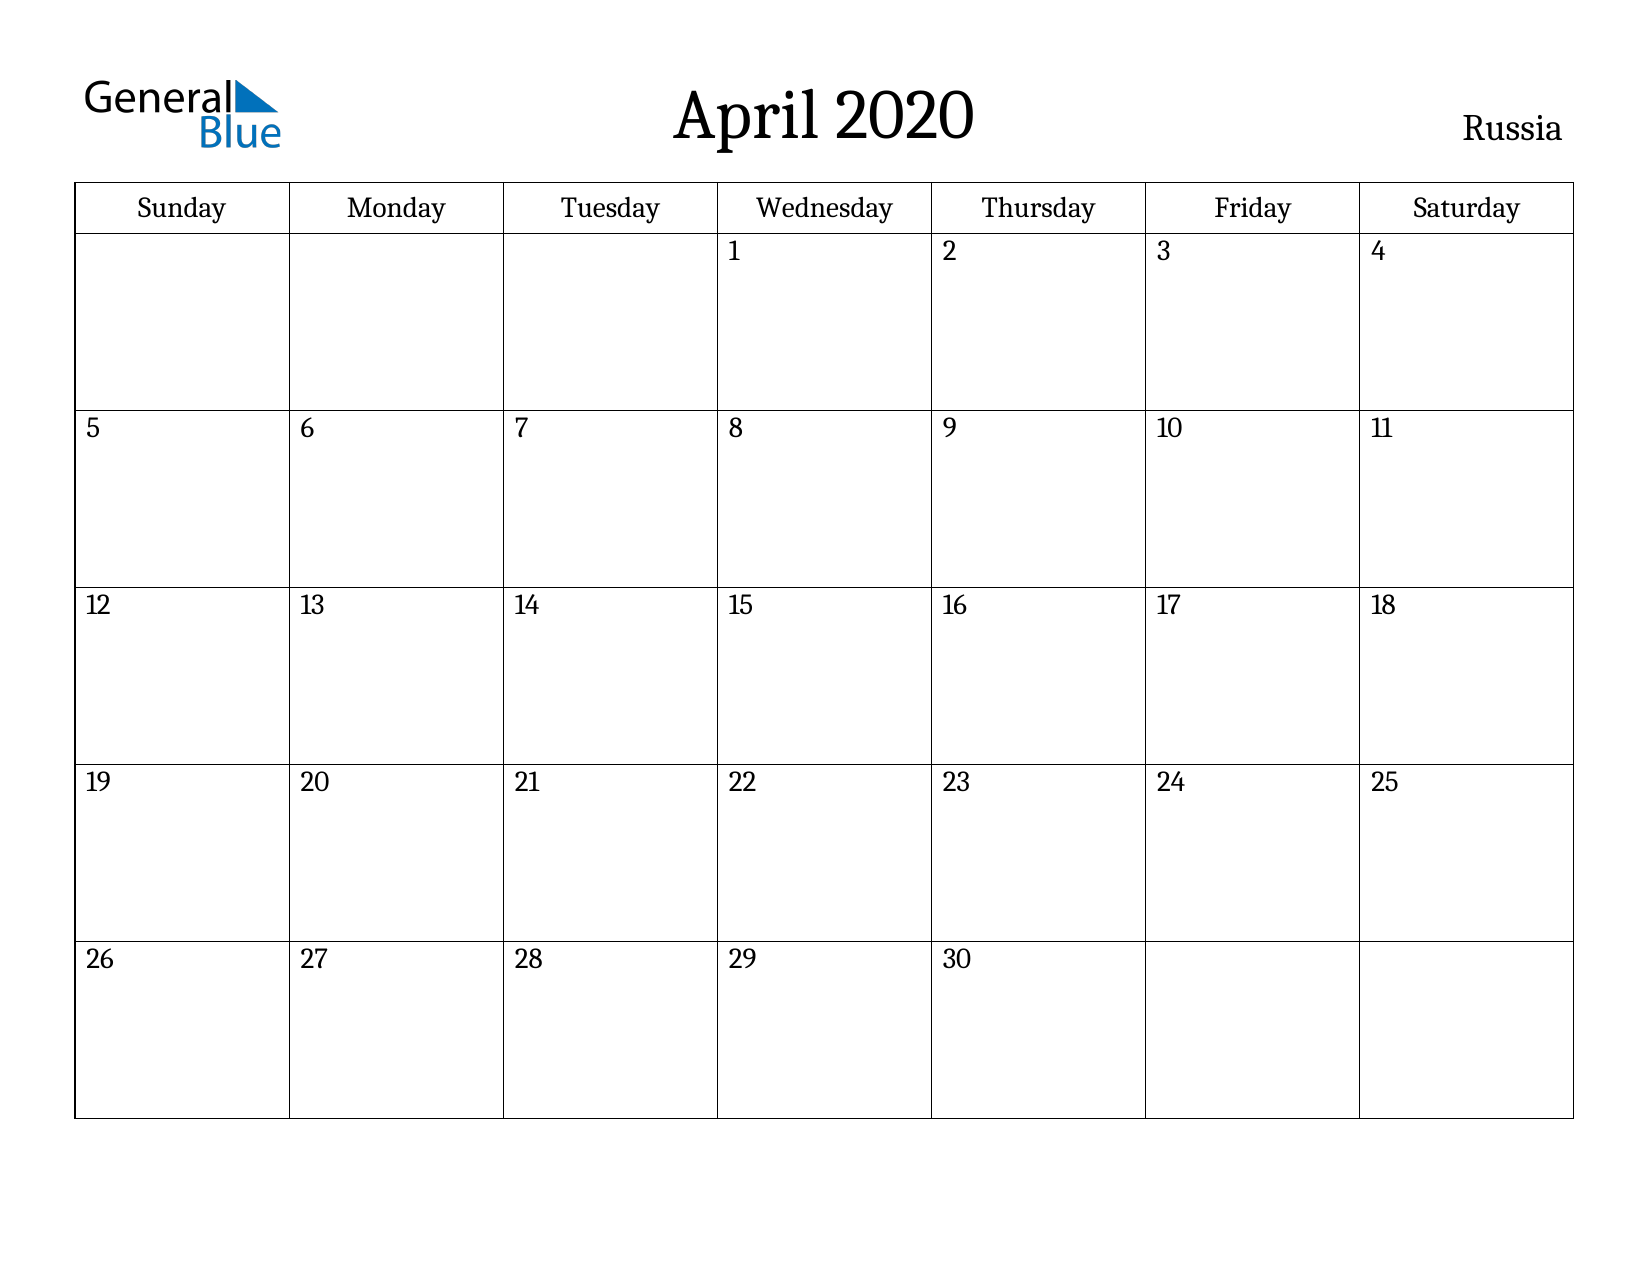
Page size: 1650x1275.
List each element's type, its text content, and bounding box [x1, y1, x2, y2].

table_cell Saturday [1360, 183, 1573, 233]
table_cell [1360, 806, 1573, 941]
table_cell 16 [932, 588, 1145, 629]
table_cell [932, 806, 1145, 941]
table_cell [504, 629, 717, 764]
table_cell 6 [290, 411, 503, 452]
table_cell 18 [1360, 588, 1573, 629]
table_cell 14 [504, 588, 717, 629]
table_cell [718, 452, 931, 587]
table_cell Sunday [76, 183, 289, 233]
table_cell [718, 806, 931, 941]
table_cell [1146, 275, 1359, 410]
table_cell [290, 234, 503, 275]
table_cell 5 [76, 411, 289, 452]
table_cell [290, 629, 503, 764]
table_cell Tuesday [504, 183, 717, 233]
table_cell 24 [1146, 765, 1359, 806]
table_cell 21 [504, 765, 717, 806]
table_cell Monday [290, 183, 503, 233]
table_header [75, 75, 503, 182]
table_cell [76, 806, 289, 941]
table_cell 25 [1360, 765, 1573, 806]
table_cell 8 [718, 411, 931, 452]
table_cell [1146, 806, 1359, 941]
table_cell 4 [1360, 234, 1573, 275]
table_cell [290, 806, 503, 941]
table_cell 9 [932, 411, 1145, 452]
table_cell 20 [290, 765, 503, 806]
table_cell [932, 275, 1145, 410]
table_cell 12 [76, 588, 289, 629]
table_cell [1360, 942, 1573, 983]
table_cell 28 [504, 942, 717, 983]
table_cell Friday [1146, 183, 1359, 233]
table_cell [718, 629, 931, 764]
table_cell 1 [718, 234, 931, 275]
table_cell [504, 452, 717, 587]
table_cell [1360, 629, 1573, 764]
table_cell [76, 983, 289, 1118]
table_cell [290, 452, 503, 587]
table_cell [504, 234, 717, 275]
table_cell [1360, 452, 1573, 587]
table_cell [504, 275, 717, 410]
table_cell 19 [76, 765, 289, 806]
table_cell 10 [1146, 411, 1359, 452]
table_cell [1146, 942, 1359, 983]
table_cell [1360, 983, 1573, 1118]
table_cell [76, 629, 289, 764]
table_cell 3 [1146, 234, 1359, 275]
table_cell [504, 806, 717, 941]
table_cell [932, 983, 1145, 1118]
table_cell 7 [504, 411, 717, 452]
table_cell 26 [76, 942, 289, 983]
table_cell 11 [1360, 411, 1573, 452]
table_cell [76, 452, 289, 587]
table_cell [1146, 452, 1359, 587]
picture [85, 80, 281, 148]
table_cell 30 [932, 942, 1145, 983]
table_cell 22 [718, 765, 931, 806]
table_cell 17 [1146, 588, 1359, 629]
table_cell Wednesday [718, 183, 931, 233]
table_cell 23 [932, 765, 1145, 806]
table_cell [76, 275, 289, 410]
table_cell Thursday [932, 183, 1145, 233]
table_cell [1146, 983, 1359, 1118]
table_header Russia [1146, 75, 1574, 182]
table_cell 29 [718, 942, 931, 983]
table_cell 2 [932, 234, 1145, 275]
table_cell [504, 983, 717, 1118]
table_cell 13 [290, 588, 503, 629]
table_cell [1360, 275, 1573, 410]
table_cell [718, 983, 931, 1118]
table_cell [290, 983, 503, 1118]
table_cell 27 [290, 942, 503, 983]
table_cell [1146, 629, 1359, 764]
table_cell [290, 275, 503, 410]
table_cell [932, 452, 1145, 587]
table_header April 2020 [503, 75, 1146, 182]
table_cell [932, 629, 1145, 764]
table_cell 15 [718, 588, 931, 629]
table_cell [76, 234, 289, 275]
table_cell [718, 275, 931, 410]
